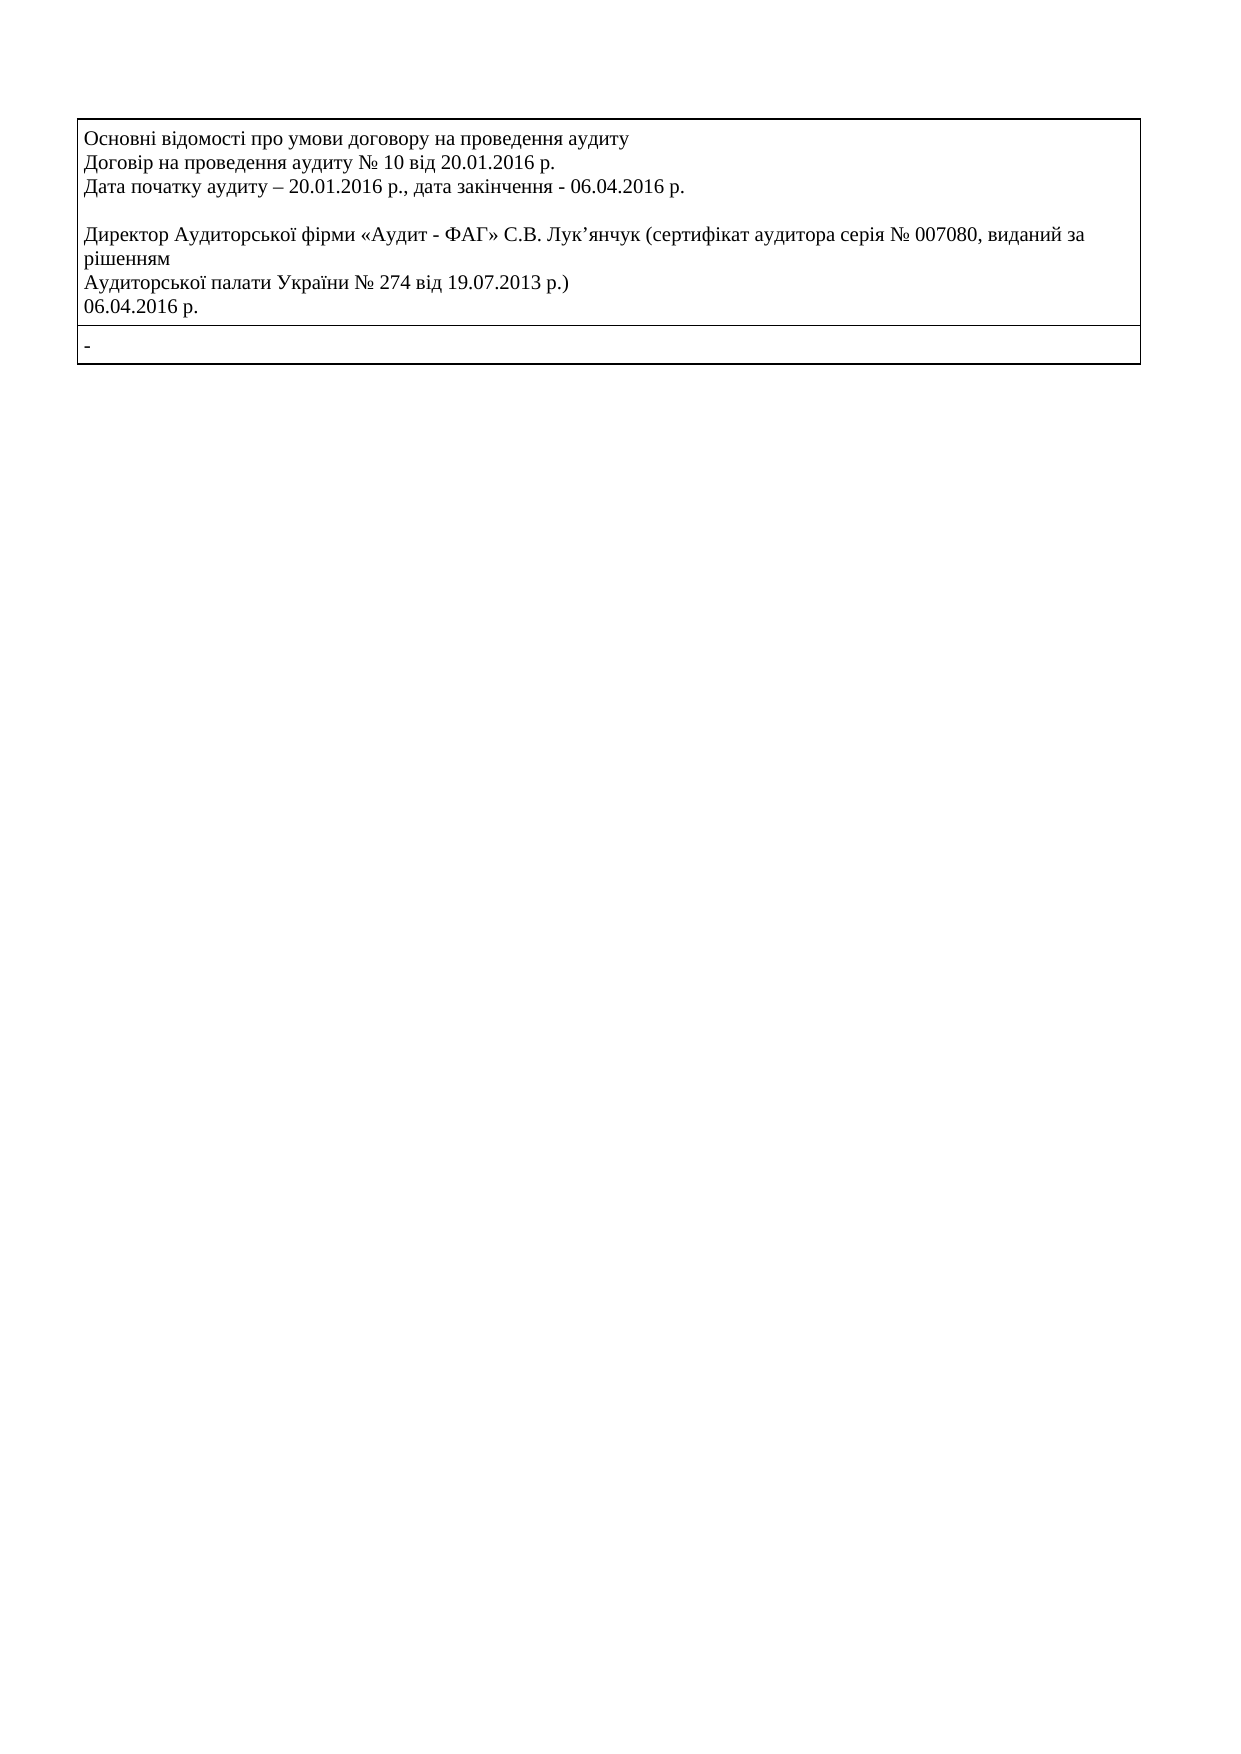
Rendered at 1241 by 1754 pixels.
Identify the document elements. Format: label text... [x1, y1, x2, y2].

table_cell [78, 120, 1140, 325]
table_cell - [78, 326, 1140, 363]
